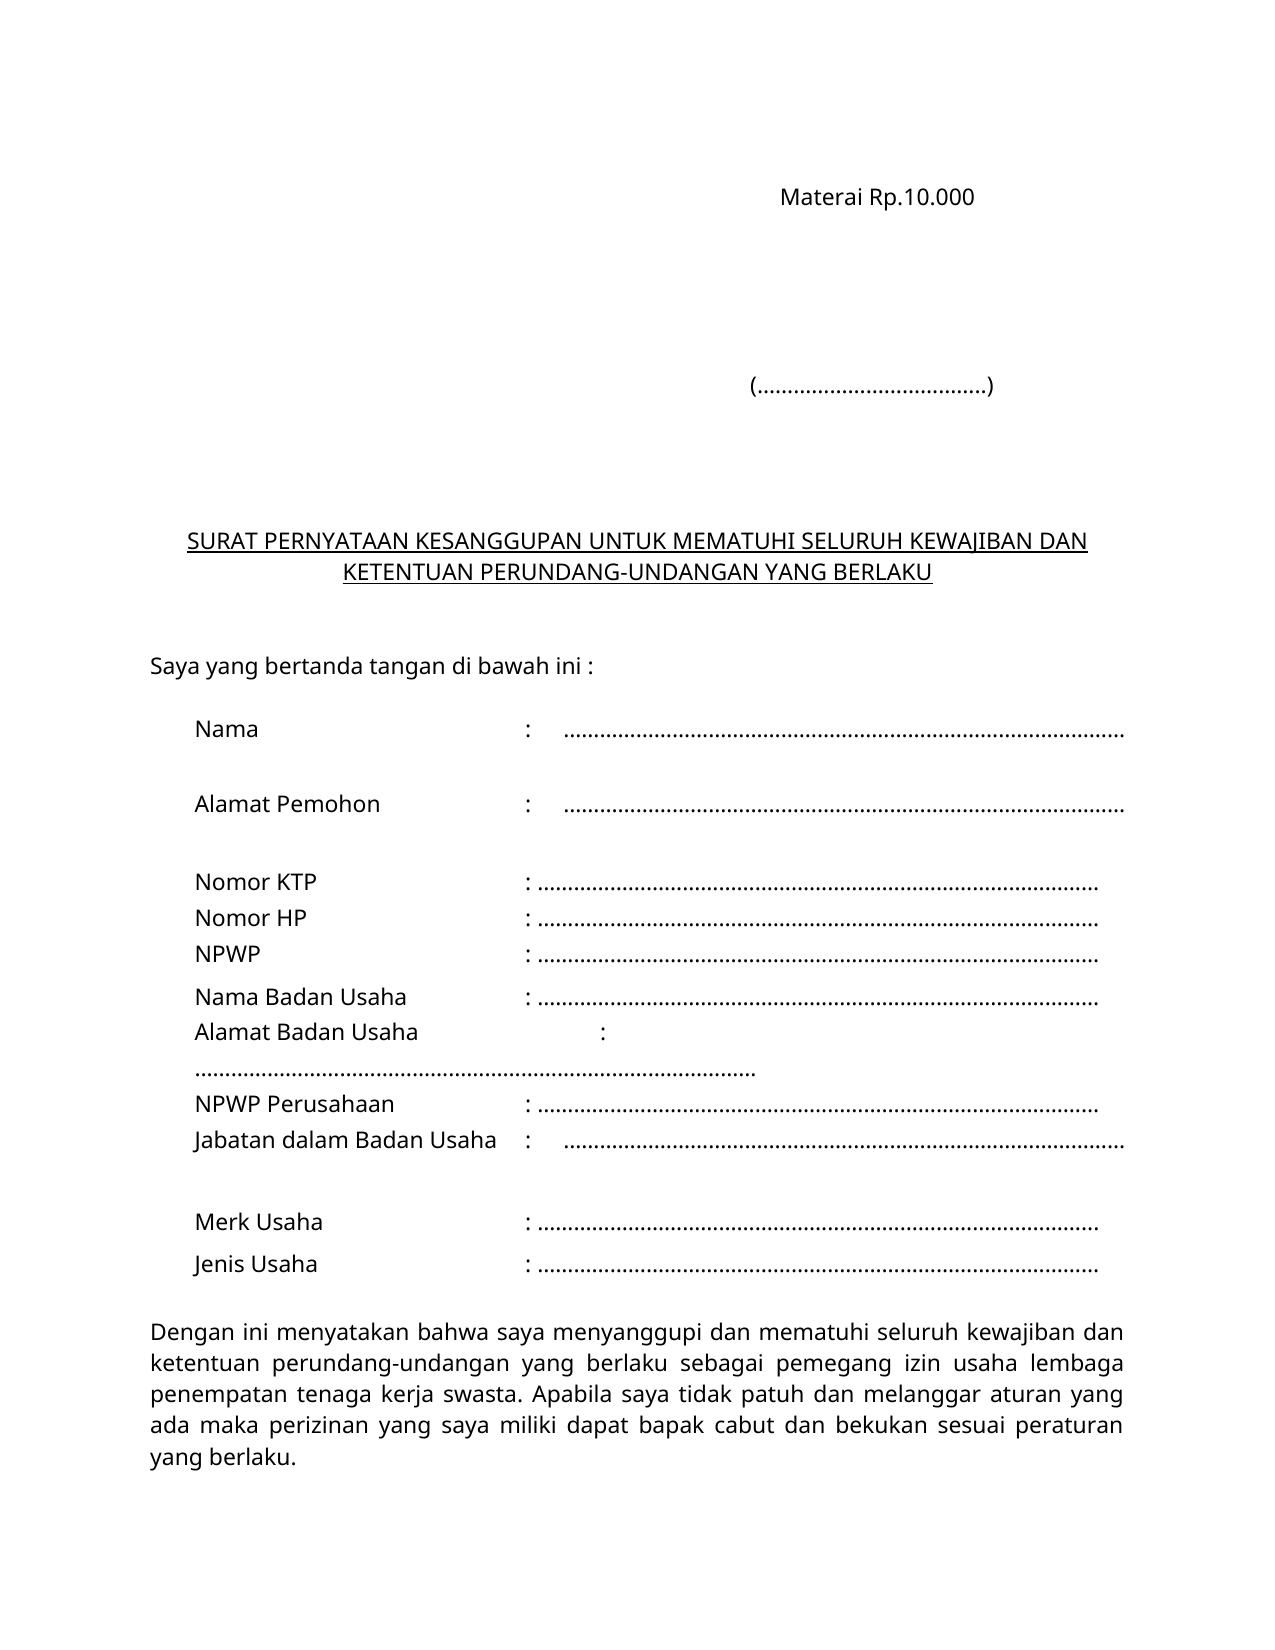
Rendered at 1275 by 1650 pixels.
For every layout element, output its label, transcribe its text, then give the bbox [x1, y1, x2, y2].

text NPWP : ………………………………………………………………………………… [194, 938, 1125, 969]
text Nama Badan Usaha : ………………………………………………………………………………… [194, 980, 1125, 1012]
text Nama : ………………………………………………………………………………… [194, 712, 1125, 780]
text Alamat Pemohon : ………………………………………………………………………………… [194, 788, 1125, 855]
text Nomor HP : ………………………………………………………………………………… [194, 902, 1125, 933]
text NPWP Perusahaan : ………………………………………………………………………………… [194, 1088, 1125, 1119]
text Jenis Usaha : ………………………………………………………………………………… [194, 1248, 1125, 1279]
text Jabatan dalam Badan Usaha : ………………………………………………………………………………… [194, 1124, 1125, 1191]
text Saya yang bertanda tangan di bawah ini : [150, 650, 1125, 681]
text Materai Rp.10.000 [750, 181, 1125, 212]
text Dengan ini menyatakan bahwa saya menyanggupi dan mematuhi seluruh kewajiban dan ketentuan perundang-undangan yang berlaku sebagai pemegang izin usaha lembaga penempatan tenaga kerja swasta. Apabila saya tidak patuh dan melanggar aturan yang ada maka perizinan yang saya miliki dapat bapak cabut dan bekukan sesuai peraturan yang berlaku. [150, 1316, 1125, 1472]
text SURAT PERNYATAAN KESANGGUPAN UNTUK MEMATUHI SELURUH KEWAJIBAN DAN KETENTUAN PERUNDANG-UNDANGAN YANG BERLAKU [150, 525, 1125, 587]
text Merk Usaha : ………………………………………………………………………………... [194, 1206, 1125, 1237]
text Alamat Badan Usaha : ………………………………………………………………………………… [194, 1016, 1125, 1083]
text Nomor KTP : ………………………………………………………………………………… [194, 866, 1125, 897]
text (………………………………..) [675, 369, 1125, 400]
